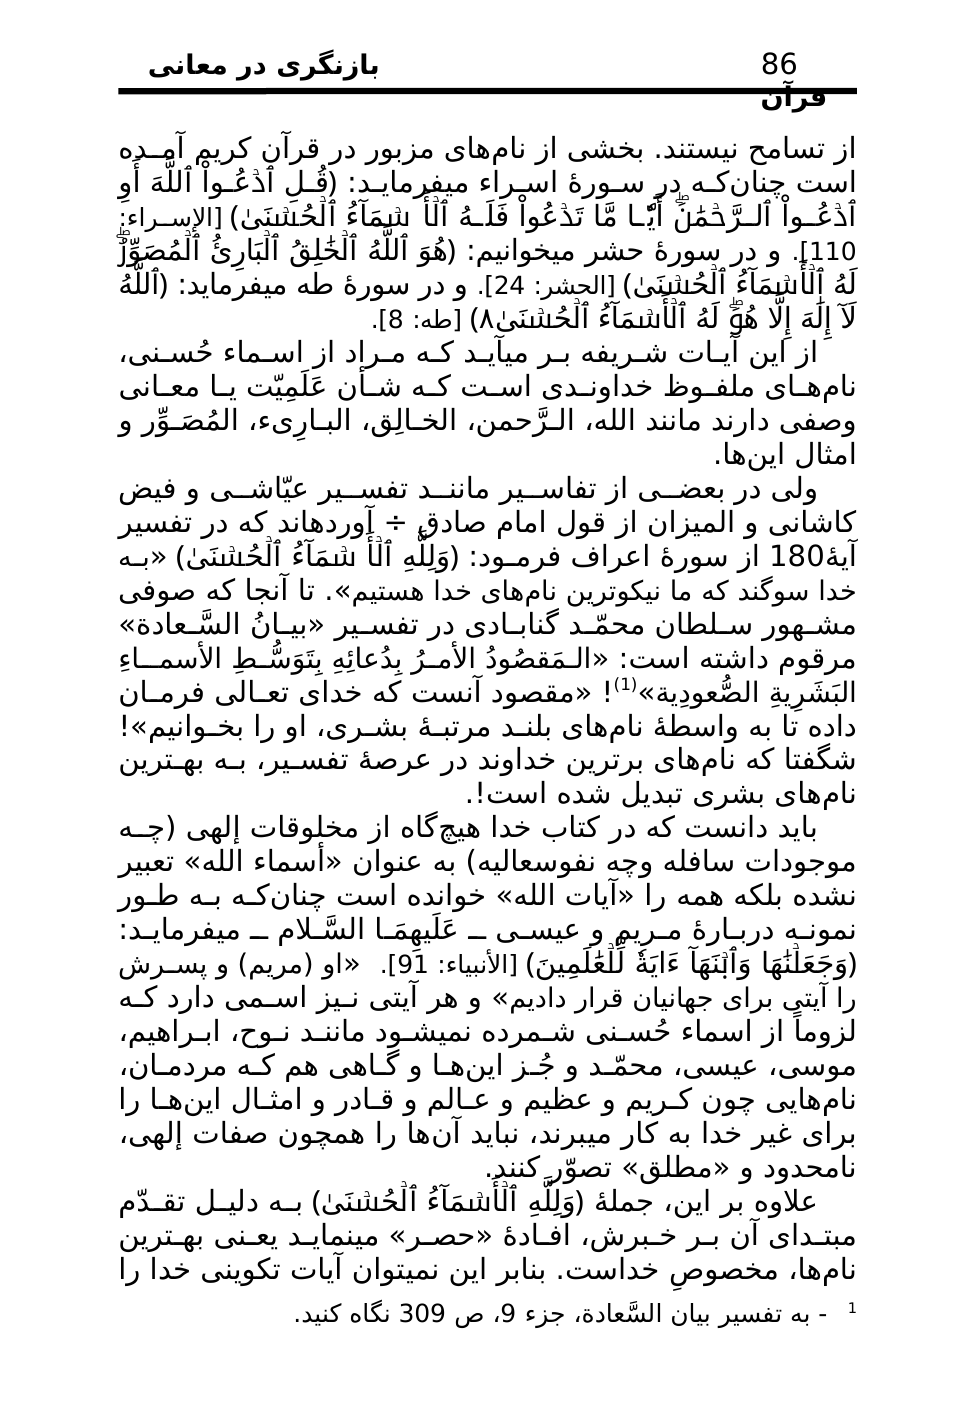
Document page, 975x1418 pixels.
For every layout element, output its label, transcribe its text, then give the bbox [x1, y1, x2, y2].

text باید دانست که در کتاب خدا هیچ‌گاه از مخلوقات إلهی (چه موجودات سافله وچه نفوسعالیه) به عنوان «أسماء الله» تعبیر نشده بلکه همه را «آیات الله» خوانده است چنان‌که به طور نمونه دربارۀ مریم و عیسی ـ عَلَیهِمَا السَّلام ـ میفرماید: ﴿وَجَعَلۡنَٰهَا وَٱبۡنَهَآ ءَايَةٗ لِّلۡعَٰلَمِينَ﴾ [الأنبياء: 91]. «او (مریم) و پسرش را آیتی برای جهانیان قرار دادیم» و هر آیتی نیز اسمی دارد که لزوماً از اسماء حُسنی شمرده نمیشود مانند نوح، ابراهیم، موسی، عیسی، محمّد و جُز این‌ها و گاهی هم که مردمان، نام‌هایی چون کریم و عظیم و عالم و قادر و امثال این‌‌ها را برای غیر خدا به کار میبرند، نباید آن‌ها را همچون صفات إلهی، نامحدود و «مطلق» تصوّر کنند. [118, 811, 857, 1184]
text از این آیات شریفه بر میآید که مراد از اسماء حُسنی، نام‌های ملفوظ خداوندی است که شأن عَلَمِیّت یا معانی وصفی دارند مانند الله، الرَّحمن، الخالِق، البارِیء، المُصَوِّر و امثال این‌ها. [118, 335, 857, 471]
text ولی در بعضی از تفاسیر مانند تفسیر عیّاشی و فیض کاشانی و المیزان از قول امام صادق ÷ آوردهاند که در تفسیر آیۀ180 از سورۀ اعراف فرمود: ﴿وَلِلَّهِ ٱلۡأَسۡمَآءُ ٱلۡحُسۡنَىٰ﴾ «به خدا سوگند که ما نیکوترین نام‌های خدا هستیم». تا آنجا که صوفی مشهور سلطان محمّد گنابادی در تفسیر «بیانُ السَّعادة» مرقوم داشته است: «الـمَقصُودُ الأمرُ بِدُعائِهِ بِتَوَسُّطِ الأسمـاءِ البَشَرِيةِ الصُّعودِية»()! «مقصود آنست که خدای تعالی فرمان داده تا به واسطۀ نام‌های بلند مرتبۀ بشری، او را بخوانیم»! شگفتا که نام‌های برترین خداوند در عرصۀ تفسیر، به بهترین نام‌های بشری تبدیل شده است!. [118, 471, 857, 811]
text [118, 1184, 857, 1286]
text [118, 132, 857, 335]
